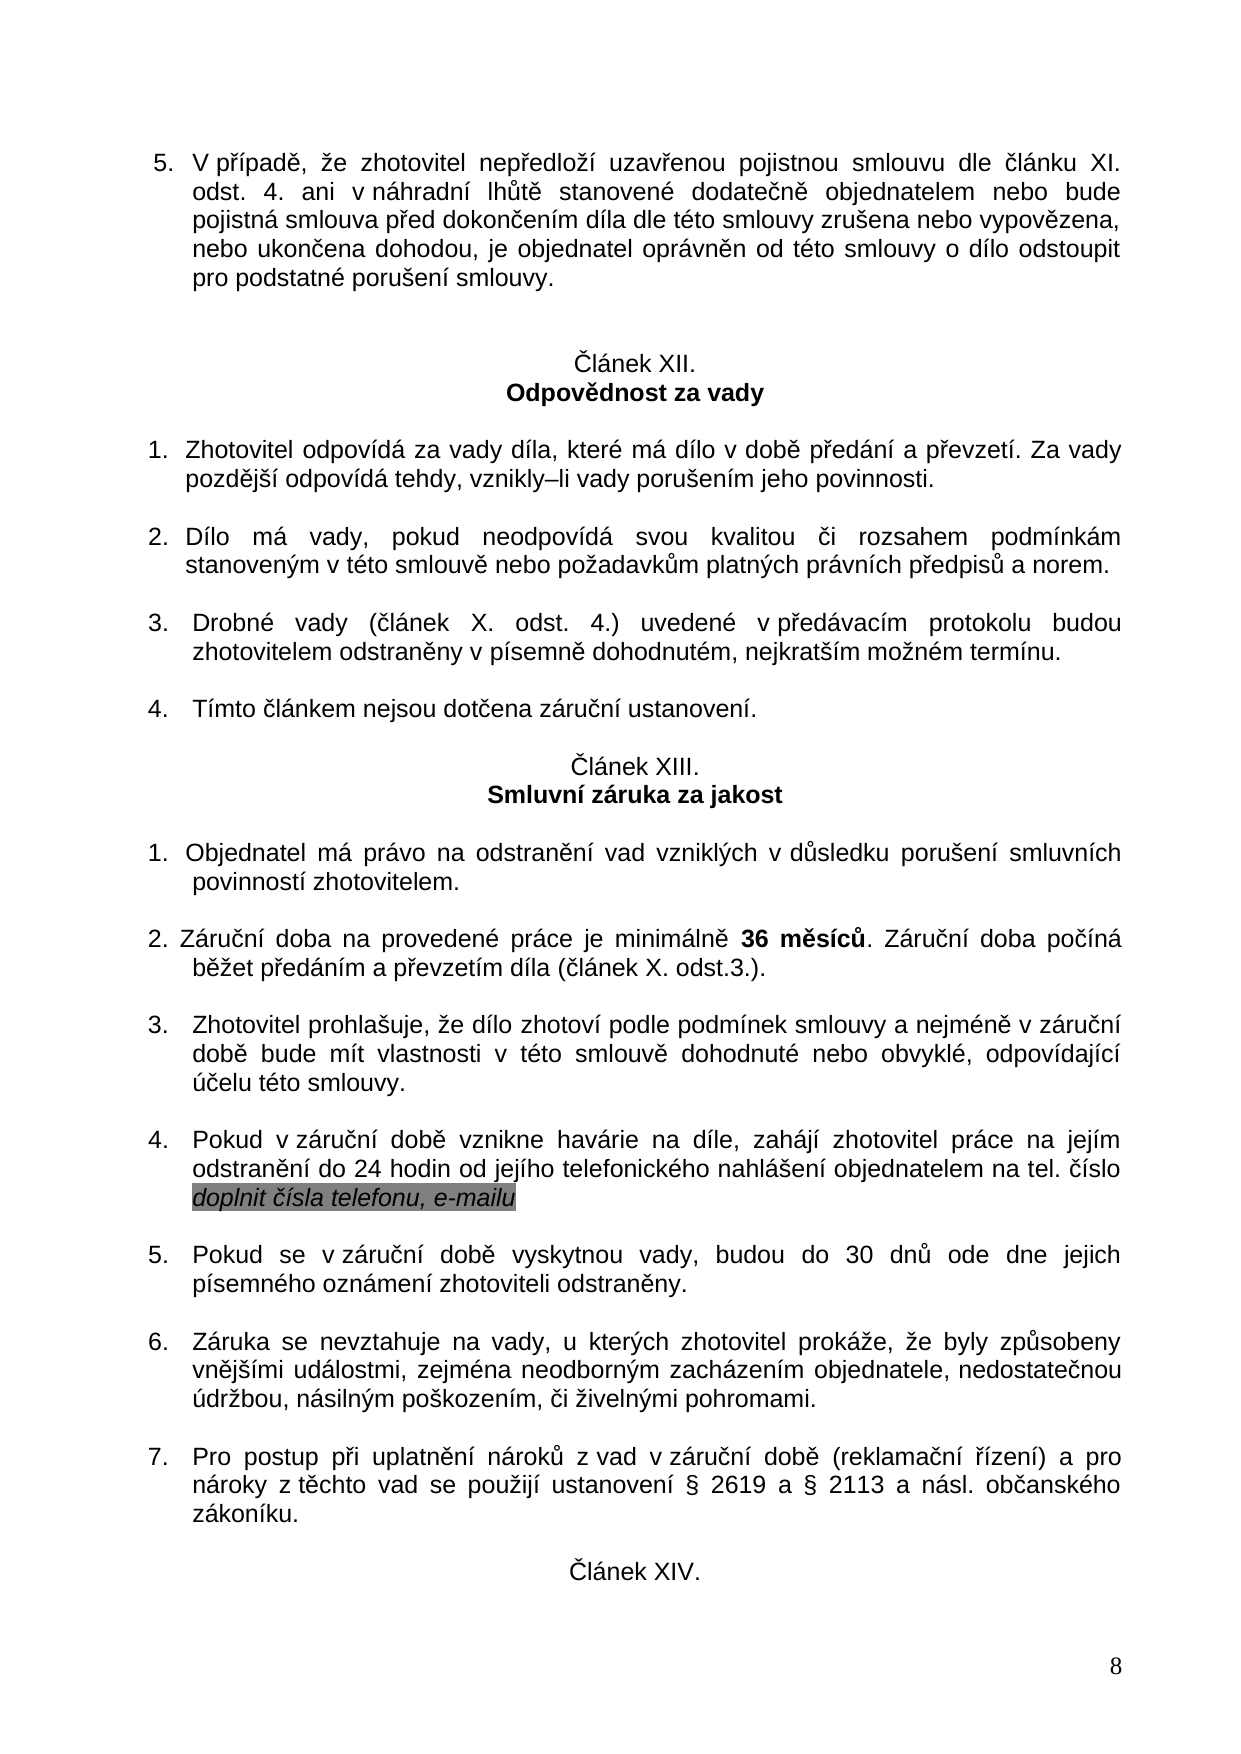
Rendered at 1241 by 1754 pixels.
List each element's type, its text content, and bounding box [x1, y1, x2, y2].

text 4. Tímto článkem nejsou dotčena záruční ustanovení. [148, 694, 1122, 723]
text Smluvní záruka za jakost [148, 780, 1122, 809]
list Zhotovitel odpovídá za vady díla, které má dílo v době předání a převzetí. Za vady pozdější odpovídá tehdy, vznikly–li vady porušením jeho povinnosti. [148, 435, 1122, 493]
text Odpovědnost za vady [148, 378, 1122, 406]
text 2. Záruční doba na provedené práce je minimálně 36 měsíců. Záruční doba počíná běžet předáním a převzetím díla (článek X. odst.3.). [148, 924, 1122, 981]
text 3. Zhotovitel prohlašuje, že dílo zhotoví podle podmínek smlouvy a nejméně v záruční době bude mít vlastnosti v této smlouvě dohodnuté nebo obvyklé, odpovídající účelu této smlouvy. [148, 1010, 1122, 1096]
text 2. Dílo má vady, pokud neodpovídá svou kvalitou či rozsahem podmínkám stanoveným v této smlouvě nebo požadavkům platných právních předpisů a norem. [141, 521, 1122, 579]
text 5. Pokud se v záruční době vyskytnou vady, budou do 30 dnů ode dne jejich písemného oznámení zhotoviteli odstraněny. [148, 1240, 1122, 1298]
text 4. Pokud v záruční době vznikne havárie na díle, zahájí zhotovitel práce na jejím odstranění do 24 hodin od jejího telefonického nahlášení objednatelem na tel. číslo doplnit čísla telefonu, e-mailu [148, 1125, 1122, 1211]
text 7. Pro postup při uplatnění nároků z vad v záruční době (reklamační řízení) a pro nároky z těchto vad se použijí ustanovení § § násl. občanského zákoníku. [148, 1441, 1122, 1528]
text 3. Drobné vady (článek X. odst. 4.) uvedené v předávacím protokolu budou zhotovitelem odstraněny v písemně dohodnutém, nejkratším možném termínu. [148, 608, 1122, 665]
text Článek XII. [148, 349, 1122, 378]
text Článek XIV. [148, 1556, 1122, 1585]
text 6. Záruka se nevztahuje na vady, u kterých zhotovitel prokáže, že byly způsobeny vnějšími událostmi, zejména neodborným zacházením objednatele, nedostatečnou údržbou, násilným poškozením, či živelnými pohromami. [148, 1326, 1122, 1413]
list Objednatel má právo na odstranění vad vzniklých v důsledku porušení smluvních povinností zhotovitelem. [148, 838, 1122, 895]
text Článek XIII. [148, 751, 1122, 780]
list V případě, že zhotovitel nepředloží uzavřenou pojistnou smlouvu dle článku XI. odst. 4. ani v náhradní lhůtě stanovené dodatečně objednatelem nebo bude pojistná smlouva před dokončením díla dle této smlouvy zrušena nebo vypovězena, nebo ukončena dohodou, je objednatel oprávněn od této smlouvy o dílo odstoupit pro podstatné porušení smlouvy. [153, 148, 1122, 291]
